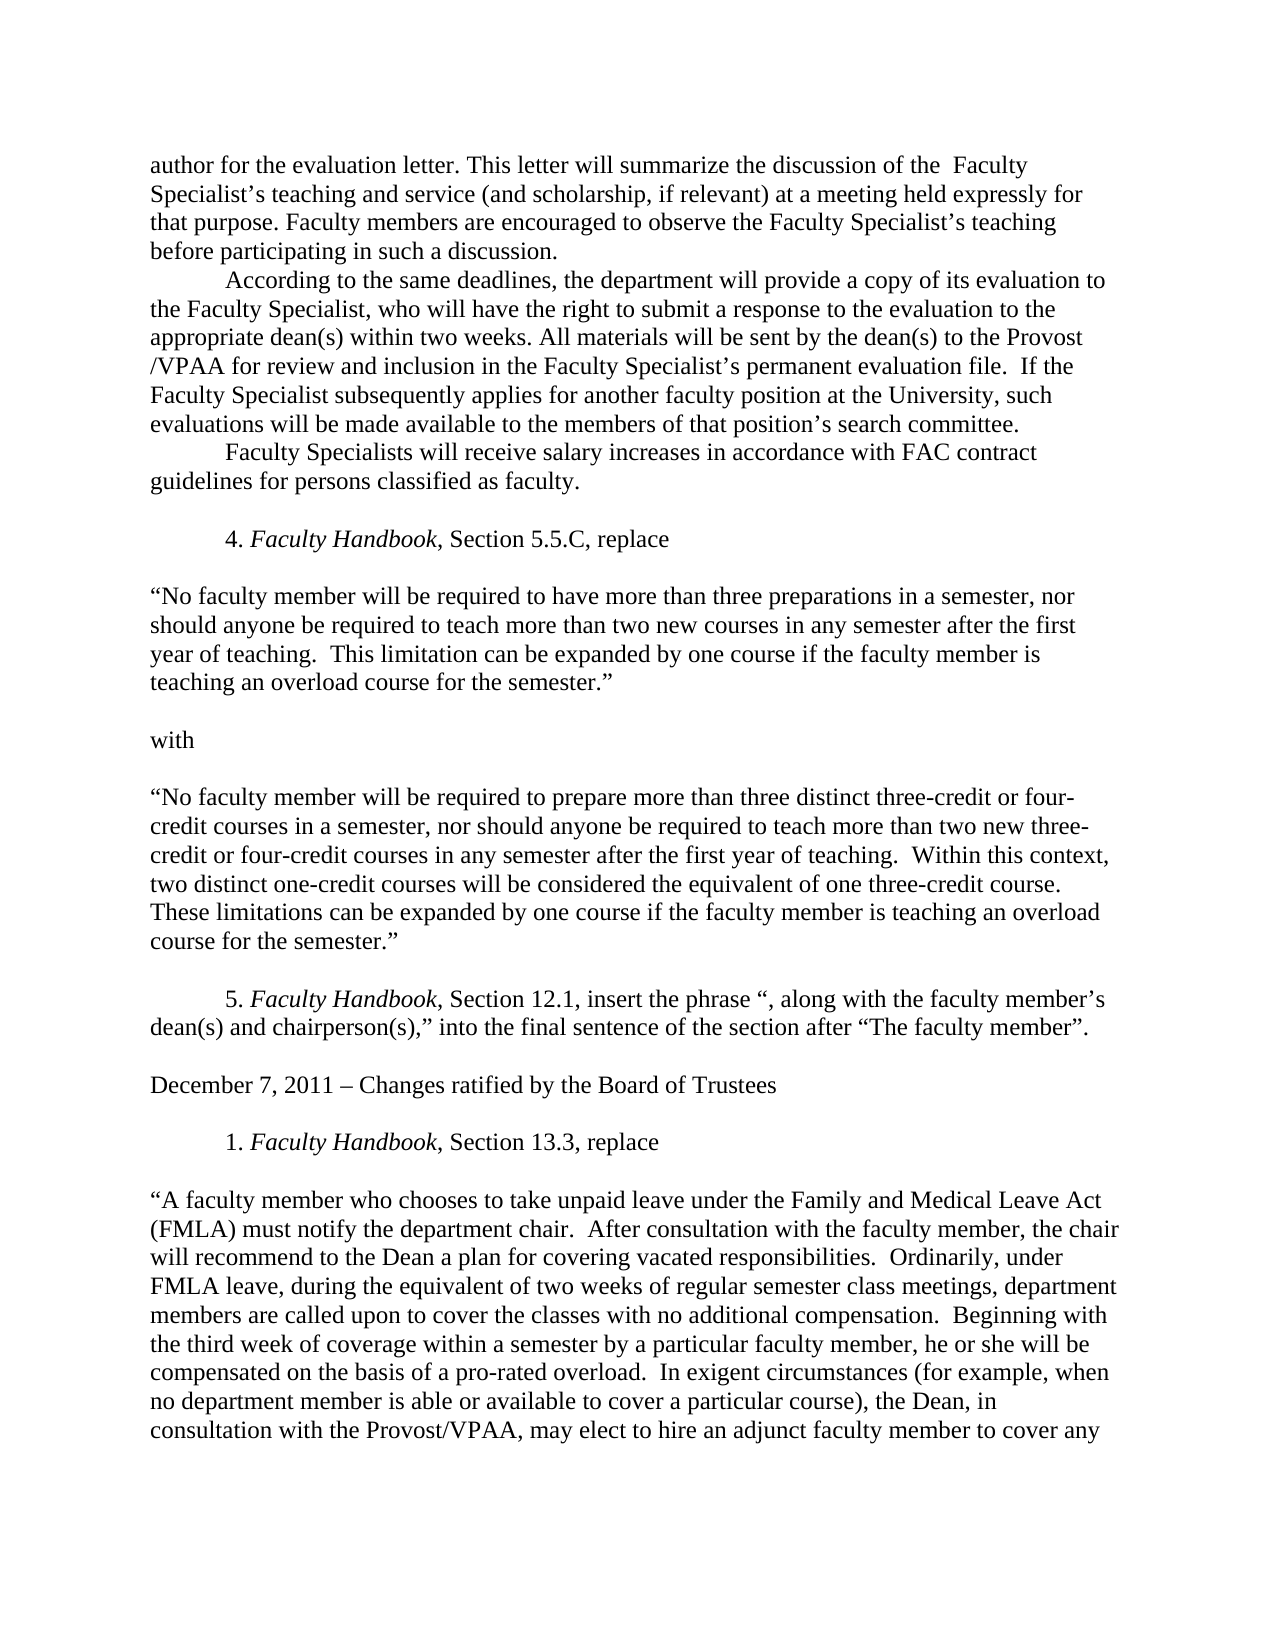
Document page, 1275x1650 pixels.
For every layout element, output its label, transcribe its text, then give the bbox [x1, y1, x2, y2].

text 4. Faculty Handbook, Section 5.5.C, replace [150, 524, 1125, 552]
text Faculty Specialists will receive salary increases in accordance with FAC contract guidelines for persons classified as faculty. [150, 437, 1125, 495]
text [150, 1185, 1125, 1444]
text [150, 150, 1125, 265]
text “No faculty member will be required to prepare more than three distinct three-credit or four-credit courses in a semester, nor should anyone be required to teach more than two new three-credit or four-credit courses in any semester after the first year of teaching. Within this context, two distinct one-credit courses will be considered the equivalent of one three-credit course. These limitations can be expanded by one course if the faculty member is teaching an overload course for the semester.” [150, 782, 1125, 955]
text “No faculty member will be required to have more than three preparations in a semester, nor should anyone be required to teach more than two new courses in any semester after the first year of teaching. This limitation can be expanded by one course if the faculty member is teaching an overload course for the semester.” [150, 581, 1125, 696]
text December 7, 2011 – Changes ratified by the Board of Trustees [150, 1070, 1125, 1099]
text with [150, 725, 1125, 754]
text 5. Faculty Handbook, Section 12.1, insert the phrase “, along with the faculty member’s dean(s) and chairperson(s),” into the final sentence of the section after “The faculty member”. [150, 984, 1125, 1041]
text 1. Faculty Handbook, Section 13.3, replace [150, 1127, 1125, 1156]
text According to the same deadlines, the department will provide a copy of its evaluation to the Faculty Specialist, who will have the right to submit a response to the evaluation to the appropriate dean(s) within two weeks. All materials will be sent by the dean(s) to the Provost /VPAA for review and inclusion in the Faculty Specialist’s permanent evaluation file. If the Faculty Specialist subsequently applies for another faculty position at the University, such evaluations will be made available to the members of that position’s search committee. [150, 265, 1125, 437]
